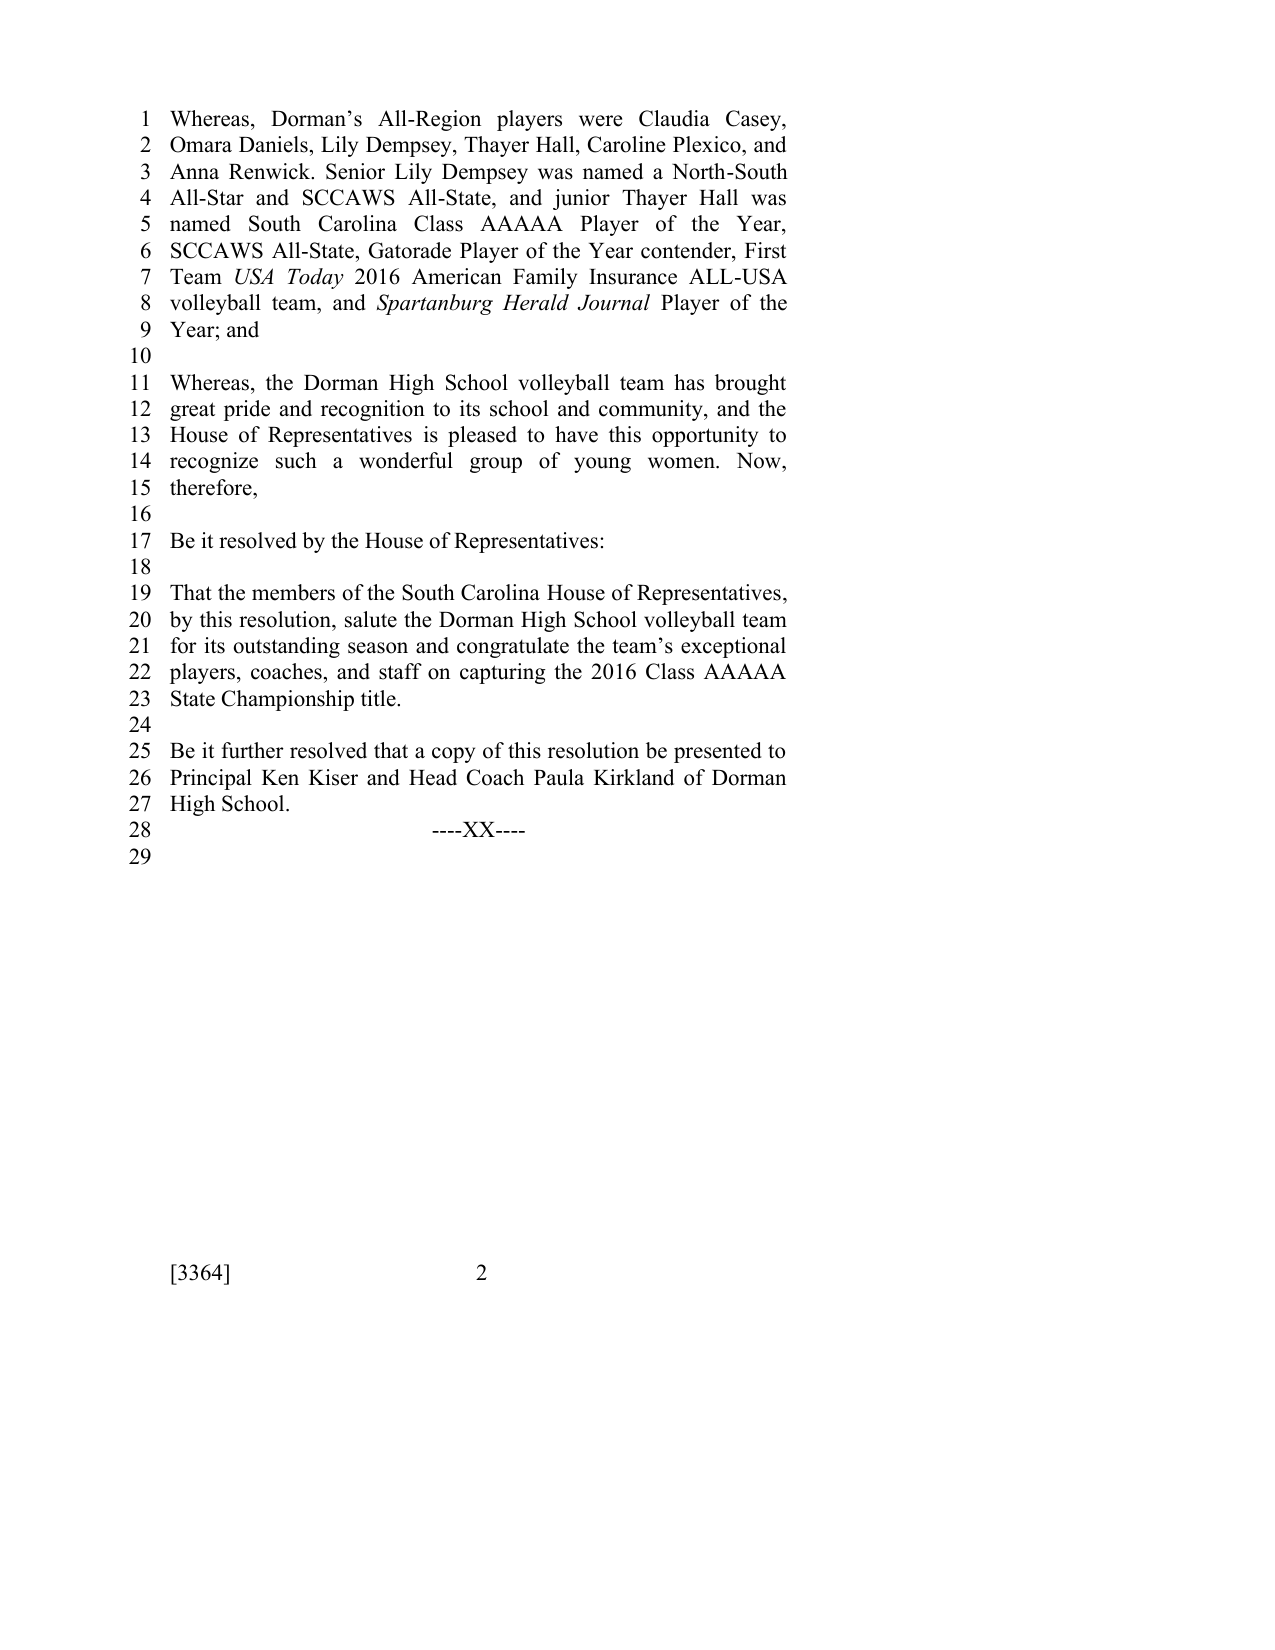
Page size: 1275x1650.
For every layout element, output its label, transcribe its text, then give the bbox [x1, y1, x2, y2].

text Be it resolved by the House of Representatives: [169, 527, 787, 553]
text Be it further resolved that a copy of this resolution be presented to Principal Ken Kiser and Head Coach Paula Kirkland of Dorman High School. [169, 737, 787, 817]
text Whereas, the Dorman High School volleyball team has brought great pride and recognition to its school and community, and the House of Representatives is pleased to have this opportunity to recognize such a wonderful group of young women. Now, therefore, [169, 368, 787, 500]
text That the members of the South Carolina House of Representatives, by this resolution, salute the Dorman High School volleyball team for its outstanding season and congratulate the team’s exceptional players, coaches, and staff on capturing the 2016 Class AAAAA State Championship title. [169, 579, 787, 711]
text ----XX---- [169, 817, 787, 843]
text Whereas, Dorman’s All-Region players were Claudia Casey, Omara Daniels, Lily Dempsey, Thayer Hall, Caroline Plexico, and Anna Renwick. Senior Lily Dempsey was named a North-South All-Star and SCCAWS All-State, and junior Thayer Hall was named South Carolina Class AAAAA Player of the Year, SCCAWS All-State, Gatorade Player of the Year contender, First Team USA Today 2016 American Family Insurance ALL-USA volleyball team, and Spartanburg Herald Journal Player of the Year; and [169, 105, 787, 342]
